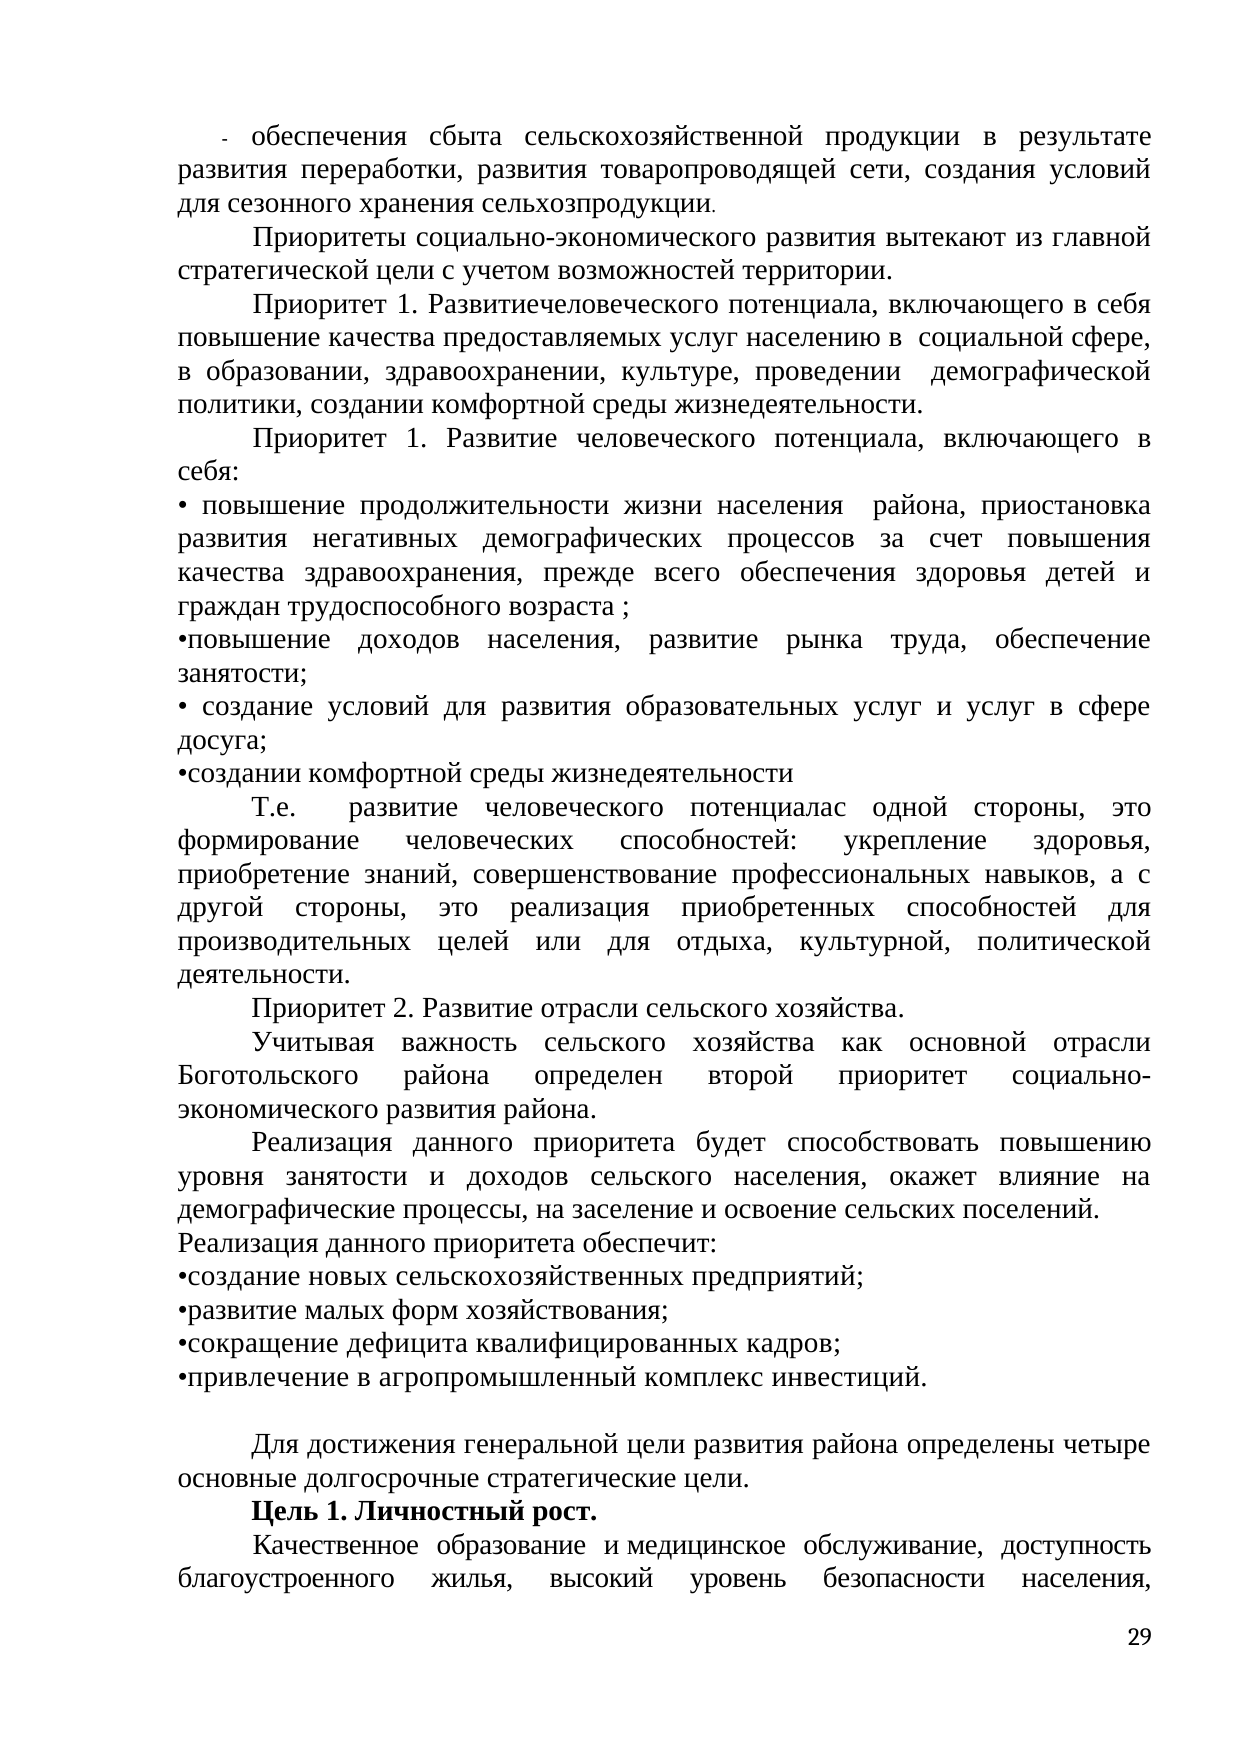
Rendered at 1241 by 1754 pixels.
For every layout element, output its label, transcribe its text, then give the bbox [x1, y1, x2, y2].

text •привлечение в агропромышленный комплекс инвестиций. [177, 1359, 1152, 1393]
text •повышение доходов населения, развитие рынка труда, обеспечение занятости; [177, 621, 1152, 688]
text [177, 1527, 1152, 1594]
list обеспечения сбыта сельскохозяйственной продукции в результате развития переработки, развития товаропроводящей сети, создания условий для сезонного хранения сельхозпродукции. [177, 118, 1152, 219]
text Приоритет 2. Развитие отрасли сельского хозяйства. [177, 990, 1152, 1024]
text Приоритет 1. Развитиечеловеческого потенциала, включающего в себя повышение качества предоставляемых услуг населению в социальной сфере, в образовании, здравоохранении, культуре, проведении демографической политики, создании комфортной среды жизнедеятельности. [177, 286, 1152, 420]
text • создание условий для развития образовательных услуг и услуг в сфере досуга; [177, 688, 1152, 755]
text Реализация данного приоритета обеспечит: [177, 1225, 1152, 1258]
text Приоритеты социально-экономического развития вытекают из главной стратегической цели с учетом возможностей территории. [177, 219, 1152, 286]
text Учитывая важность сельского хозяйства как основной отрасли Боготольского района определен второй приоритет социально-экономического развития района. [177, 1024, 1152, 1124]
list Цель 1. Личностный рост. [177, 1493, 1152, 1527]
text •сокращение дефицита квалифицированных кадров; [177, 1326, 1152, 1359]
text Т.е. развитие человеческого потенциалас одной стороны, это формирование человеческих способностей: укрепление здоровья, приобретение знаний, совершенствование профессиональных навыков, а с другой стороны, это реализация приобретенных способностей для производительных целей или для отдыха, культурной, политической деятельности. [177, 789, 1152, 990]
text Приоритет 1. Развитие человеческого потенциала, включающего в себя: [177, 420, 1152, 487]
text •развитие малых форм хозяйствования; [177, 1292, 1152, 1326]
text • повышение продолжительности жизни населения района, приостановка развития негативных демографических процессов за счет повышения качества здравоохранения, прежде всего обеспечения здоровья детей и граждан трудоспособного возраста ; [177, 487, 1152, 621]
text Реализация данного приоритета будет способствовать повышению уровня занятости и доходов сельского населения, окажет влияние на демографические процессы, на заселение и освоение сельских поселений. [177, 1124, 1152, 1225]
text Для достижения генеральной цели развития района определены четыре основные долгосрочные стратегические цели. [177, 1426, 1152, 1493]
text •создание новых сельскохозяйственных предприятий; [177, 1258, 1152, 1292]
text •создании комфортной среды жизнедеятельности [177, 755, 1152, 789]
